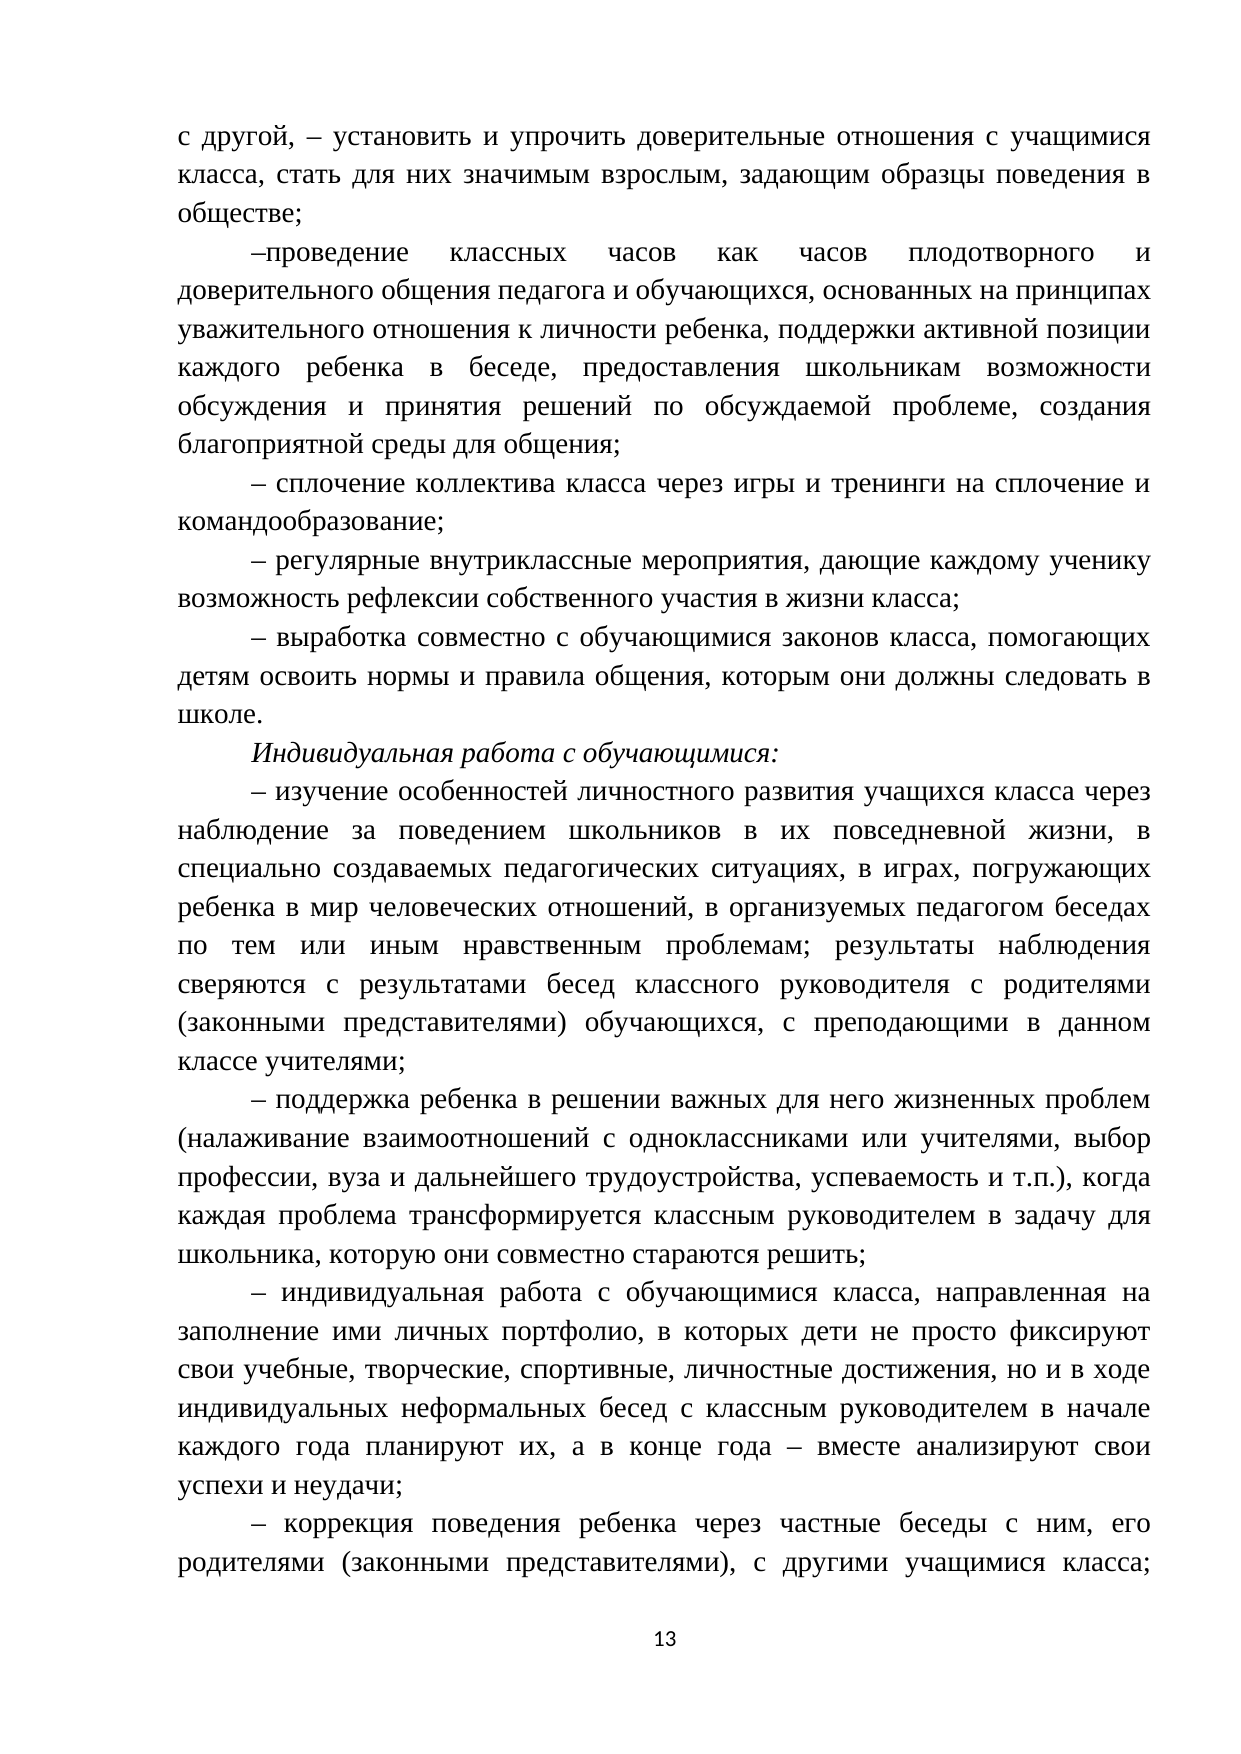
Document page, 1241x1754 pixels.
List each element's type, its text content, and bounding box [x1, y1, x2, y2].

text – индивидуальная работа с обучающимися класса, направленная на заполнение ими личных портфолио, в которых дети не просто фиксируют свои учебные, творческие, спортивные, личностные достижения, но и в ходе индивидуальных неформальных бесед с классным руководителем в начале каждого года планируют их, а в конце года – вместе анализируют свои успехи и неудачи; [177, 1274, 1152, 1501]
text –проведение классных часов как часов плодотворного и доверительного общения педагога и обучающихся, основанных на принципах уважительного отношения к личности ребенка, поддержки активной позиции каждого ребенка в беседе, предоставления школьникам возможности обсуждения и принятия решений по обсуждаемой проблеме, создания благоприятной среды для общения; [177, 234, 1152, 460]
text – поддержка ребенка в решении важных для него жизненных проблем (налаживание взаимоотношений с одноклассниками или учителями, выбор профессии, вуза и дальнейшего трудоустройства, успеваемость и т.п.), когда каждая проблема трансформируется классным руководителем в задачу для школьника, которую они совместно стараются решить; [177, 1082, 1152, 1269]
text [177, 1506, 1152, 1578]
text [177, 118, 1152, 229]
text – сплочение коллектива класса через игры и тренинги на сплочение и командообразование; [177, 465, 1152, 537]
text – выработка совместно с обучающимися законов класса, помогающих детям освоить нормы и правила общения, которым они должны следовать в школе. [177, 619, 1152, 730]
text Индивидуальная работа с обучающимися: [177, 735, 1152, 768]
text – изучение особенностей личностного развития учащихся класса через наблюдение за поведением школьников в их повседневной жизни, в специально создаваемых педагогических ситуациях, в играх, погружающих ребенка в мир человеческих отношений, в организуемых педагогом беседах по тем или иным нравственным проблемам; результаты наблюдения сверяются с результатами бесед классного руководителя с родителями (законными представителями) обучающихся, с преподающими в данном классе учителями; [177, 773, 1152, 1077]
text – регулярные внутриклассные мероприятия, дающие каждому ученику возможность рефлексии собственного участия в жизни класса; [177, 542, 1152, 614]
